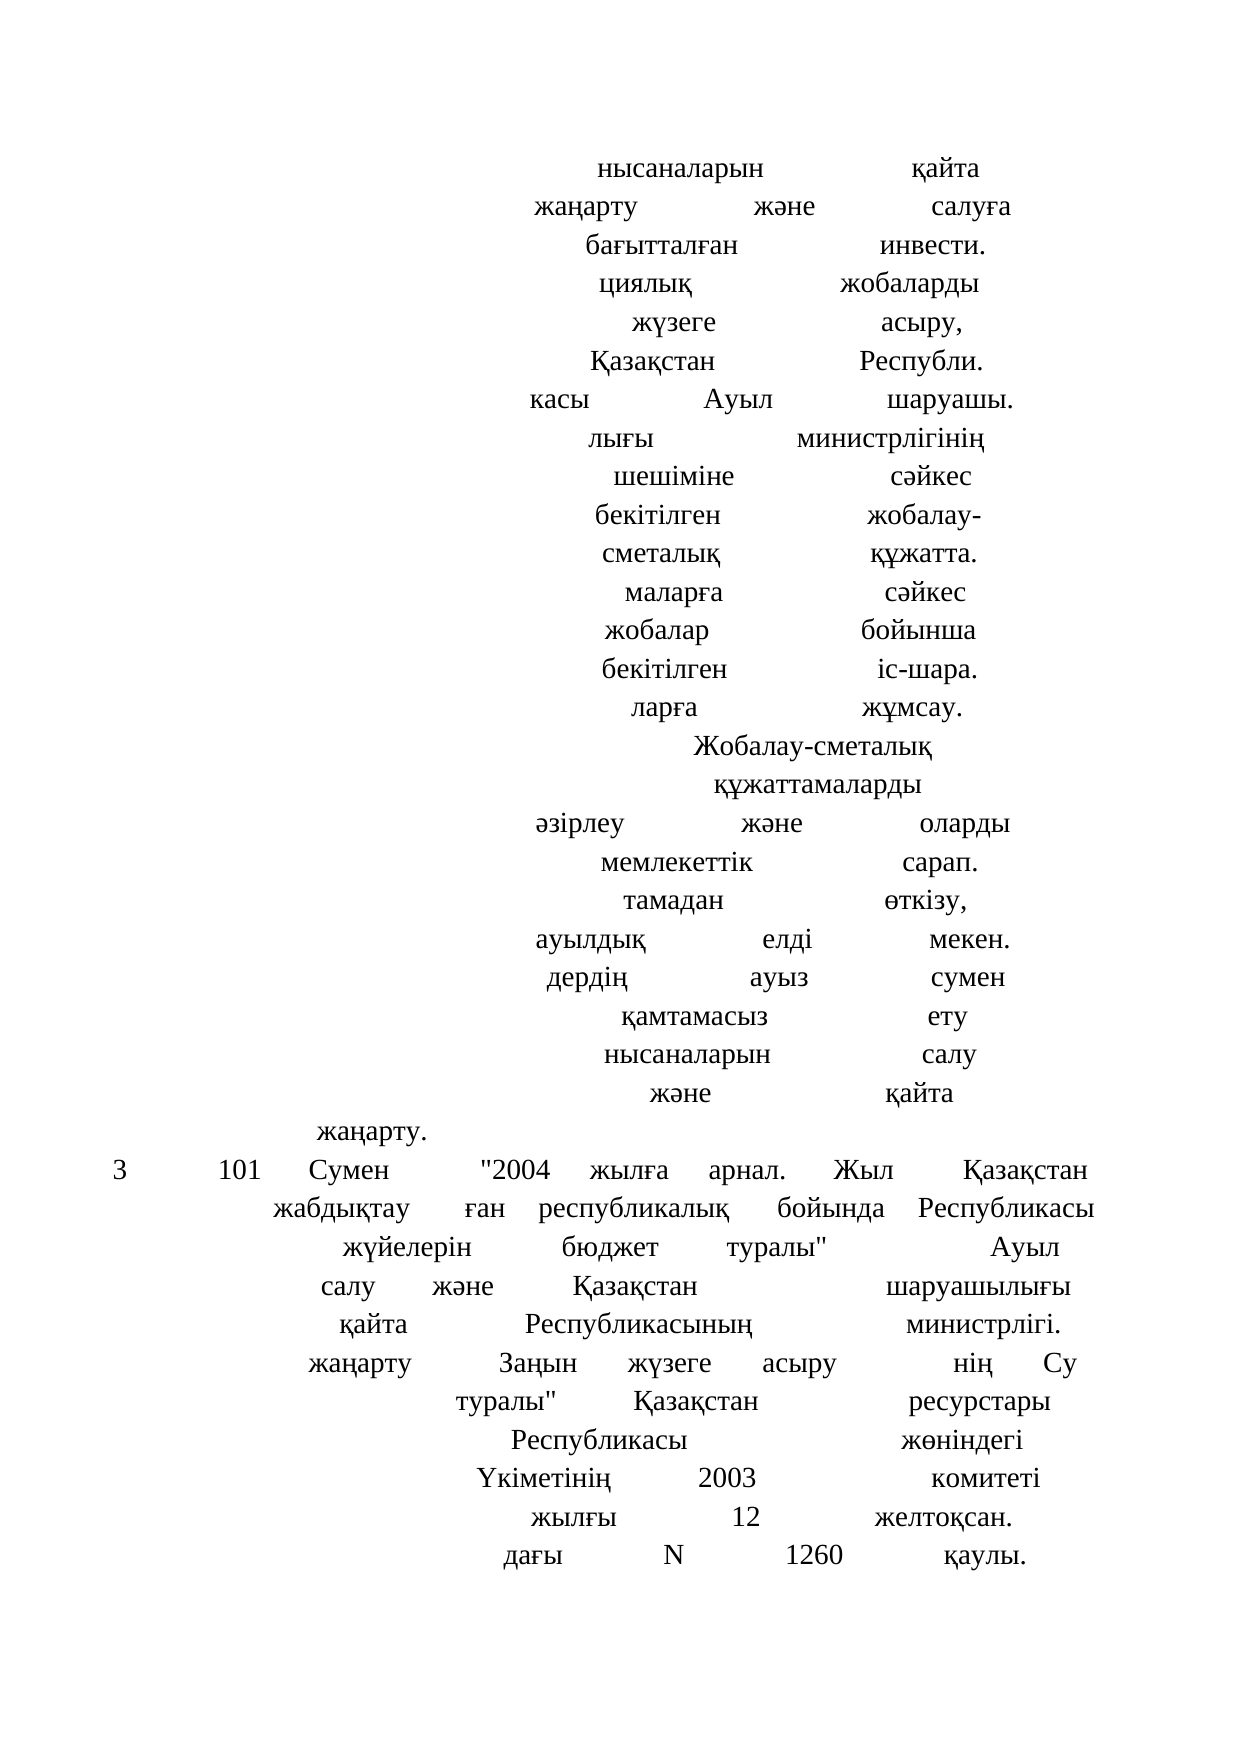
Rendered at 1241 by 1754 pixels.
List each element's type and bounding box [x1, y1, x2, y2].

text [112, 150, 1128, 1147]
text [112, 1152, 1128, 1571]
